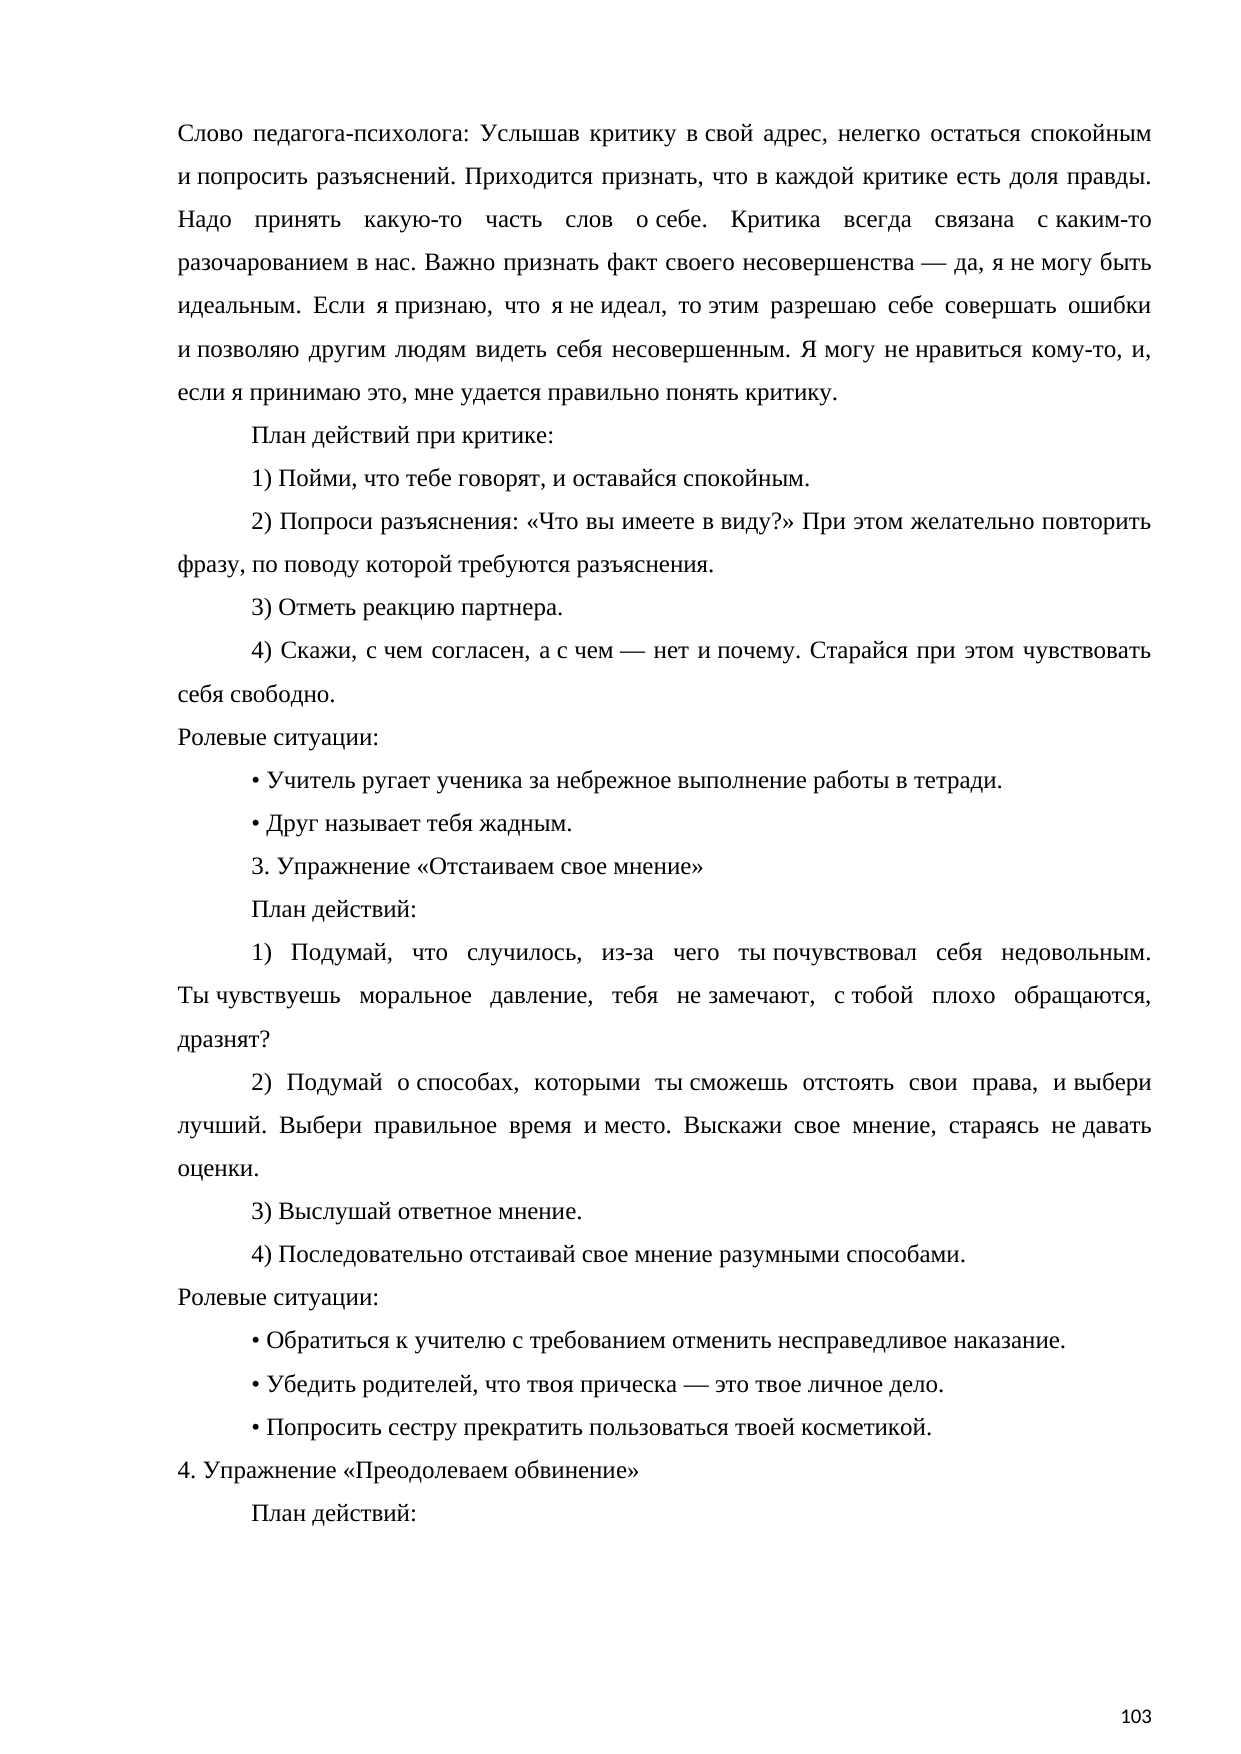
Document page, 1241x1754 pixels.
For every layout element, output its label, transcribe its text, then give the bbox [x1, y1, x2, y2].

text План действий: [177, 894, 1152, 923]
text 3) Отметь реакцию партнера. [177, 592, 1152, 621]
text 4. Упражнение «Преодолеваем обвинение» [177, 1455, 1152, 1484]
text 2) Подумай о способах, которыми ты сможешь отстоять свои права, и выбери лучший. Выбери правильное время и место. Выскажи свое мнение, стараясь не давать оценки. [177, 1067, 1152, 1182]
text Слово педагога-психолога: Услышав критику в свой адрес, нелегко остаться спокойным и попросить разъяснений. Приходится признать, что в каждой критике есть доля правды. Надо принять какую-то часть слов о себе. Критика всегда связана с каким-то разочарованием в нас. Важно признать факт своего несовершенства — да, я не могу быть идеальным. Если я признаю, что я не идеал, то этим разрешаю себе совершать ошибки и позволяю другим людям видеть себя несовершенным. Я могу не нравиться кому-то, и, если я принимаю это, мне удается правильно понять критику. [177, 118, 1152, 406]
text • Попросить сестру прекратить пользоваться твоей косметикой. [177, 1412, 1152, 1441]
text 3. Упражнение «Отстаиваем свое мнение» [177, 851, 1152, 880]
text 1) Пойми, что тебе говорят, и оставайся спокойным. [177, 463, 1152, 492]
text 4) Скажи, с чем согласен, а с чем — нет и почему. Старайся при этом чувствовать себя свободно. [177, 636, 1152, 707]
text План действий при критике: [177, 420, 1152, 449]
text • Учитель ругает ученика за небрежное выполнение работы в тетради. [177, 765, 1152, 794]
text План действий: [177, 1498, 1152, 1527]
text • Обратиться к учителю с требованием отменить несправедливое наказание. [177, 1326, 1152, 1354]
text 2) Попроси разъяснения: «Что вы имеете в виду?» При этом желательно повторить фразу, по поводу которой требуются разъяснения. [177, 506, 1152, 578]
text • Друг называет тебя жадным. [177, 808, 1152, 837]
text Ролевые ситуации: [177, 1282, 1152, 1311]
text • Убедить родителей, что твоя прическа — это твое личное дело. [177, 1369, 1152, 1397]
text 4) Последовательно отстаивай свое мнение разумными способами. [177, 1239, 1152, 1268]
text Ролевые ситуации: [177, 722, 1152, 751]
text 1) Подумай, что случилось, из-за чего ты почувствовал себя недовольным. Ты чувствуешь моральное давление, тебя не замечают, с тобой плохо обращаются, дразнят? [177, 937, 1152, 1052]
text 3) Выслушай ответное мнение. [177, 1196, 1152, 1225]
